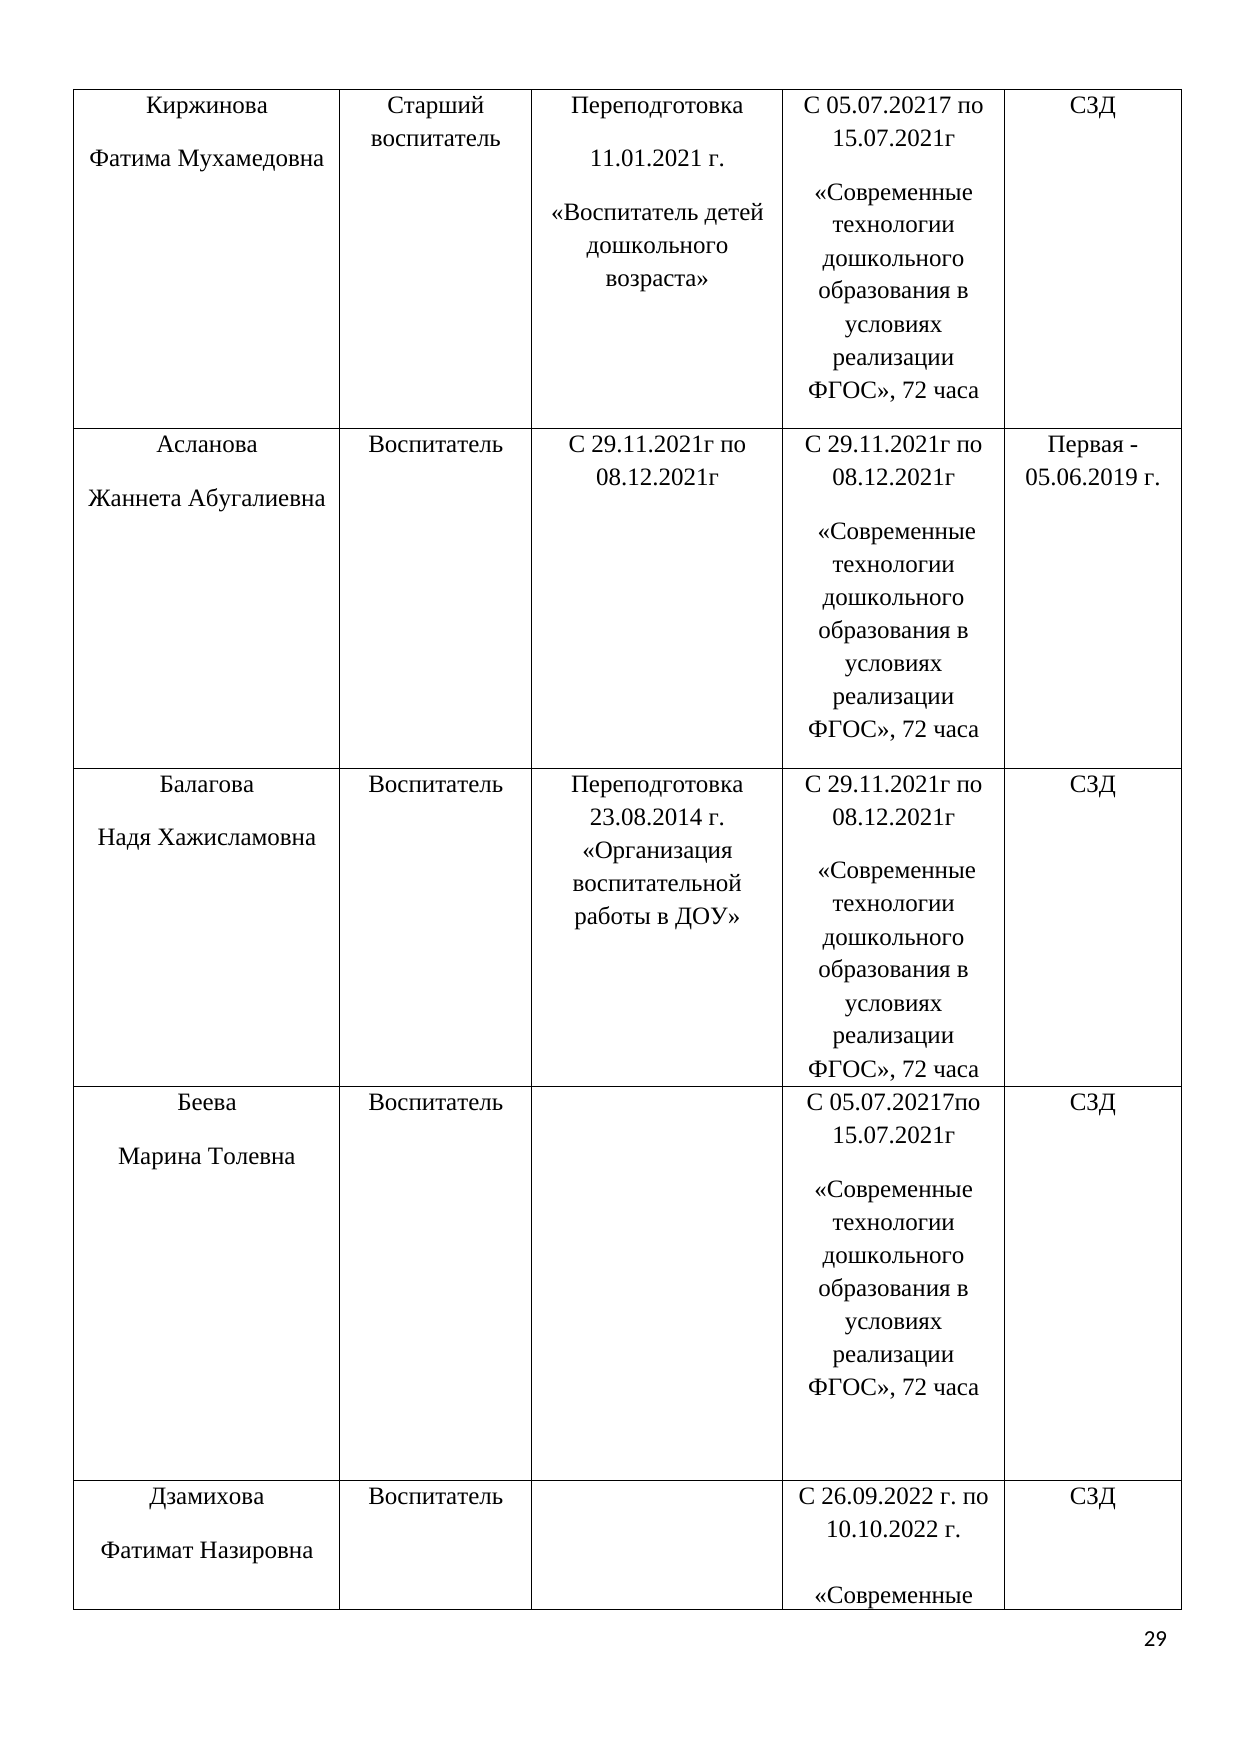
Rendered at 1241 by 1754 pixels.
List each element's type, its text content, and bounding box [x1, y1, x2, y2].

table_cell Первая - 05.06.2019 г. [1005, 429, 1181, 768]
table_cell Старший воспитатель [340, 90, 531, 428]
table_cell Воспитатель [340, 429, 531, 768]
table_cell Переподготовка 23.08.2014 г. «Организация воспитательной работы в ДОУ» [532, 769, 782, 1086]
table_cell С 29.11.2021г по 08.12.2021г «Современные технологии дошкольного образования в условиях реализации ФГОС», 72 часа [783, 769, 1004, 1086]
table_cell Воспитатель [340, 1087, 531, 1480]
table_cell Беева Марина Толевна [74, 1087, 339, 1480]
table_cell Асланова Жаннета Абугалиевна [74, 429, 339, 768]
table_cell [532, 1087, 782, 1480]
table_cell С 29.11.2021г по 08.12.2021г «Современные технологии дошкольного образования в условиях реализации ФГОС», 72 часа [783, 429, 1004, 768]
table_cell Киржинова Фатима Мухамедовна [74, 90, 339, 428]
table_cell [532, 1481, 782, 1609]
table_cell Воспитатель [340, 769, 531, 1086]
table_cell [783, 1481, 1004, 1609]
table_cell С 05.07.20217по 15.07.2021г «Современные технологии дошкольного образования в условиях реализации ФГОС», 72 часа [783, 1087, 1004, 1480]
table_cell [74, 1481, 339, 1609]
table_cell СЗД [1005, 1087, 1181, 1480]
table_cell С 29.11.2021г по 08.12.2021г [532, 429, 782, 768]
table_cell СЗД [1005, 769, 1181, 1086]
table_cell СЗД [1005, 90, 1181, 428]
table_cell Переподготовка 11.01.2021 г. «Воспитатель детей дошкольного возраста» [532, 90, 782, 428]
table_cell Воспитатель [340, 1481, 531, 1609]
table_cell СЗД [1005, 1481, 1181, 1609]
table_cell Балагова Надя Хажисламовна [74, 769, 339, 1086]
table_cell С 05.07.20217 по 15.07.2021г «Современные технологии дошкольного образования в условиях реализации ФГОС», 72 часа [783, 90, 1004, 428]
